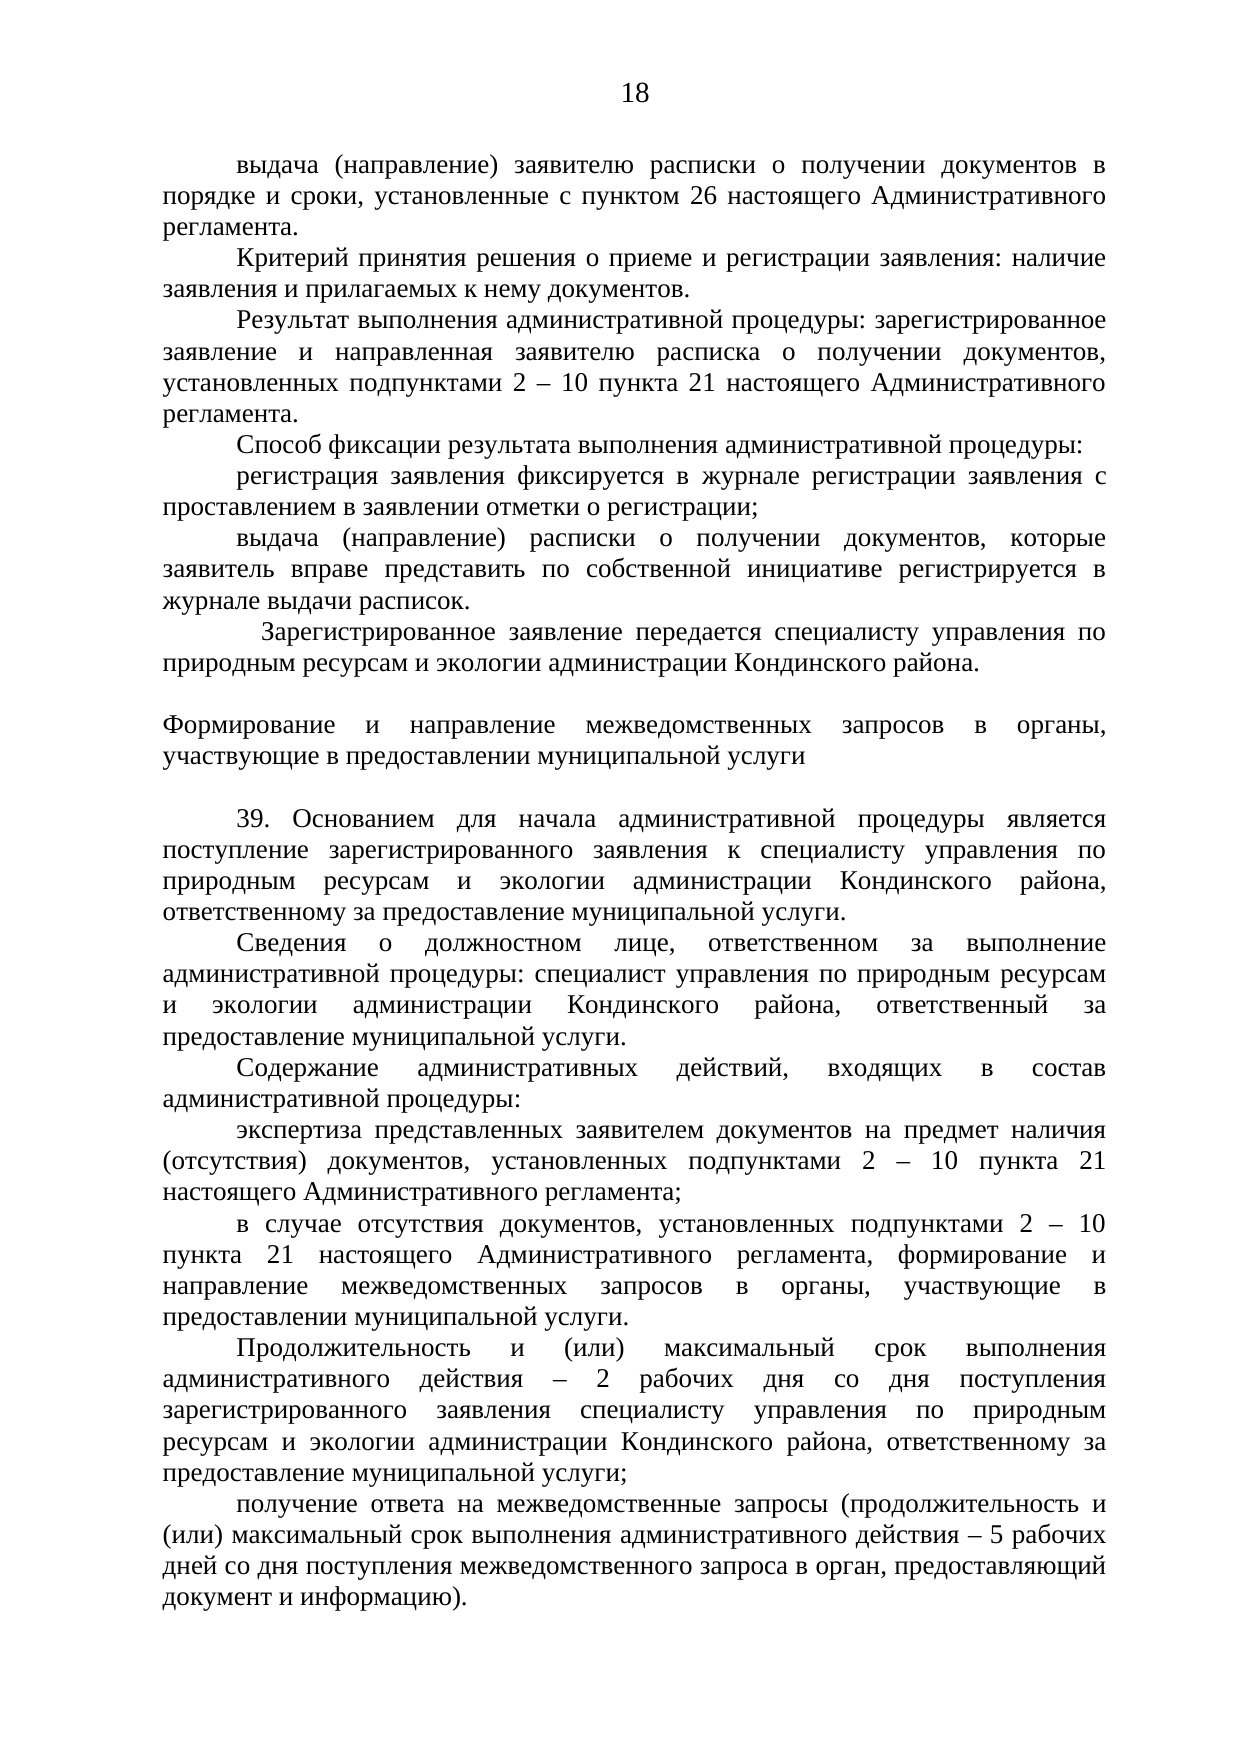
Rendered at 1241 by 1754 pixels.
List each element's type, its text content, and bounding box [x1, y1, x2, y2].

text Зарегистрированное заявление передается специалисту управления по природным ресурсам и экологии администрации Кондинского района. [162, 615, 1107, 677]
text Продолжительность и (или) максимальный срок выполнения административного действия – 2 рабочих дня со дня поступления зарегистрированного заявления специалисту управления по природным ресурсам и экологии администрации Кондинского района, ответственному за предоставление муниципальной услуги; [162, 1331, 1107, 1487]
text Содержание административных действий, входящих в состав административной процедуры: [162, 1051, 1107, 1113]
text Способ фиксации результата выполнения административной процедуры: [162, 428, 1107, 459]
text Критерий принятия решения о приеме и регистрации заявления: наличие заявления и прилагаемых к нему документов. [162, 241, 1107, 303]
text в случае отсутствия документов, установленных подпунктами 2 – 10 пункта 21 настоящего Административного регламента, формирование и направление межведомственных запросов в органы, участвующие в предоставлении муниципальной услуги. [162, 1207, 1107, 1331]
text выдача (направление) расписки о получении документов, которые заявитель вправе представить по собственной инициативе регистрируется в журнале выдачи расписок. [162, 521, 1107, 615]
text 39. Основанием для начала административной процедуры является поступление зарегистрированного заявления к специалисту управления по природным ресурсам и экологии администрации Кондинского района, ответственному за предоставление муниципальной услуги. [162, 802, 1107, 926]
text Формирование и направление межведомственных запросов в органы, участвующие в предоставлении муниципальной услуги [162, 708, 1107, 771]
text экспертиза представленных заявителем документов на предмет наличия (отсутствия) документов, установленных подпунктами 2 – 10 пункта 21 настоящего Административного регламента; [162, 1113, 1107, 1207]
text Сведения о должностном лице, ответственном за выполнение административной процедуры: специалист управления по природным ресурсам и экологии администрации Кондинского района, ответственный за предоставление муниципальной услуги. [162, 926, 1107, 1051]
text Результат выполнения административной процедуры: зарегистрированное заявление и направленная заявителю расписка о получении документов, установленных подпунктами 2 – 10 пункта 21 настоящего Административного регламента. [162, 303, 1107, 428]
text регистрация заявления фиксируется в журнале регистрации заявления с проставлением в заявлении отметки о регистрации; [162, 459, 1107, 521]
text выдача (направление) заявителю расписки о получении документов в порядке и сроки, установленные с пунктом 26 настоящего Административного регламента. [162, 148, 1107, 241]
text получение ответа на межведомственные запросы (продолжительность и (или) максимальный срок выполнения административного действия – 5 рабочих дней со дня поступления межведомственного запроса в орган, предоставляющий документ и информацию). [162, 1487, 1107, 1612]
